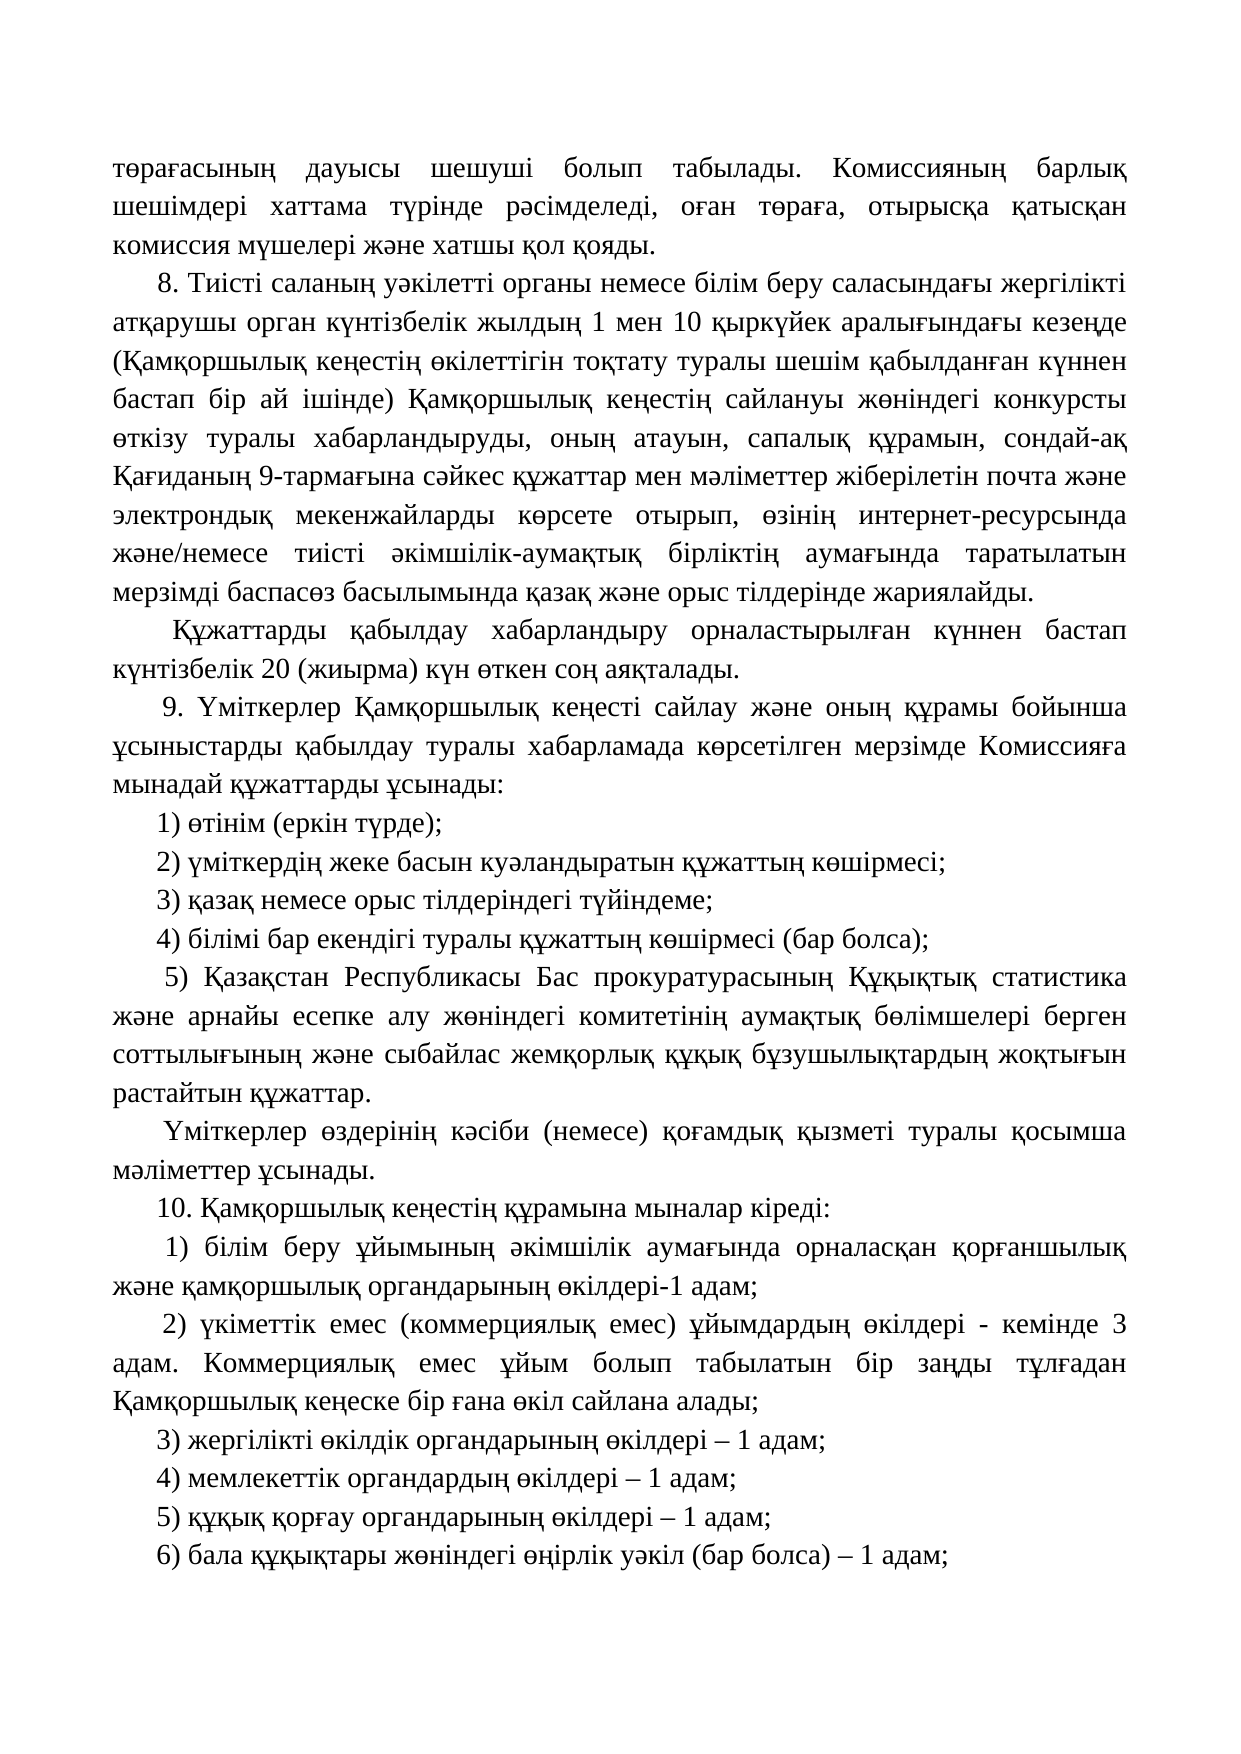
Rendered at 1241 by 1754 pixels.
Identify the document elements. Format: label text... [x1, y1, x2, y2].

text 2) үміткердің жеке басын куәландыратын құжаттың көшірмесі; [112, 844, 1128, 877]
text 1) өтінім (еркін түрде); [112, 805, 1128, 839]
text 5) құқық қорғау органдарының өкілдері – 1 адам; [112, 1499, 1128, 1532]
text 8. Тиісті саланың уәкілетті органы немесе білім беру саласындағы жергілікті атқарушы орган күнтізбелік жылдың 1 мен 10 қыркүйек аралығындағы кезеңде (Қамқоршылық кеңестің өкілеттігін тоқтату туралы шешім қабылданған күннен бастап бір ай ішінде) Қамқоршылық кеңестің сайлануы жөніндегі конкурсты өткізу туралы хабарландыруды, оның атауын, сапалық құрамын, сондай-ақ Қағиданың 9-тармағына сәйкес құжаттар мен мәліметтер жіберілетін почта және электрондық мекенжайларды көрсете отырып, өзінің интернет-ресурсында және/немесе тиісті әкімшілік-аумақтық бірліктің аумағында таратылатын мерзімді баспасөз басылымында қазақ және орыс тілдерінде жариялайды. [112, 266, 1128, 607]
text 1) білім беру ұйымының әкімшілік аумағында орналасқан қорғаншылық және қамқоршылық органдарының өкілдері-1 адам; [112, 1229, 1128, 1301]
text 6) бала құқықтары жөніндегі өңірлік уәкіл (бар болса) – 1 адам; [112, 1537, 1128, 1571]
text 5) Қазақстан Республикасы Бас прокуратурасының Құқықтық статистика және арнайы есепке алу жөніндегі комитетінің аумақтық бөлімшелері берген соттылығының және сыбайлас жемқорлық құқық бұзушылықтардың жоқтығын растайтын құжаттар. [112, 959, 1128, 1108]
text Үміткерлер өздерінің кәсіби (немесе) қоғамдық қызметі туралы қосымша мәліметтер ұсынады. [112, 1113, 1128, 1186]
text 10. Қамқоршылық кеңестің құрамына мыналар кіреді: [112, 1191, 1128, 1224]
text 2) үкіметтік емес (коммерциялық емес) ұйымдардың өкілдері - кемінде 3 адам. Коммерциялық емес ұйым болып табылатын бір заңды тұлғадан Қамқоршылық кеңеске бір ғана өкіл сайлана алады; [112, 1306, 1128, 1417]
text 4) білімі бар екендігі туралы құжаттың көшірмесі (бар болса); [112, 921, 1128, 954]
text Құжаттарды қабылдау хабарландыру орналастырылған күннен бастап күнтізбелік 20 (жиырма) күн өткен соң аяқталады. [112, 612, 1128, 684]
text 9. Үміткерлер Қамқоршылық кеңесті сайлау және оның құрамы бойынша ұсыныстарды қабылдау туралы хабарламада көрсетілген мерзімде Комиссияға мынадай құжаттарды ұсынады: [112, 689, 1128, 800]
text 3) жергілікті өкілдік органдарының өкілдері – 1 адам; [112, 1422, 1128, 1455]
text 3) қазақ немесе орыс тілдеріндегі түйіндеме; [112, 882, 1128, 916]
text 4) мемлекеттік органдардың өкілдері – 1 адам; [112, 1460, 1128, 1494]
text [112, 150, 1128, 261]
